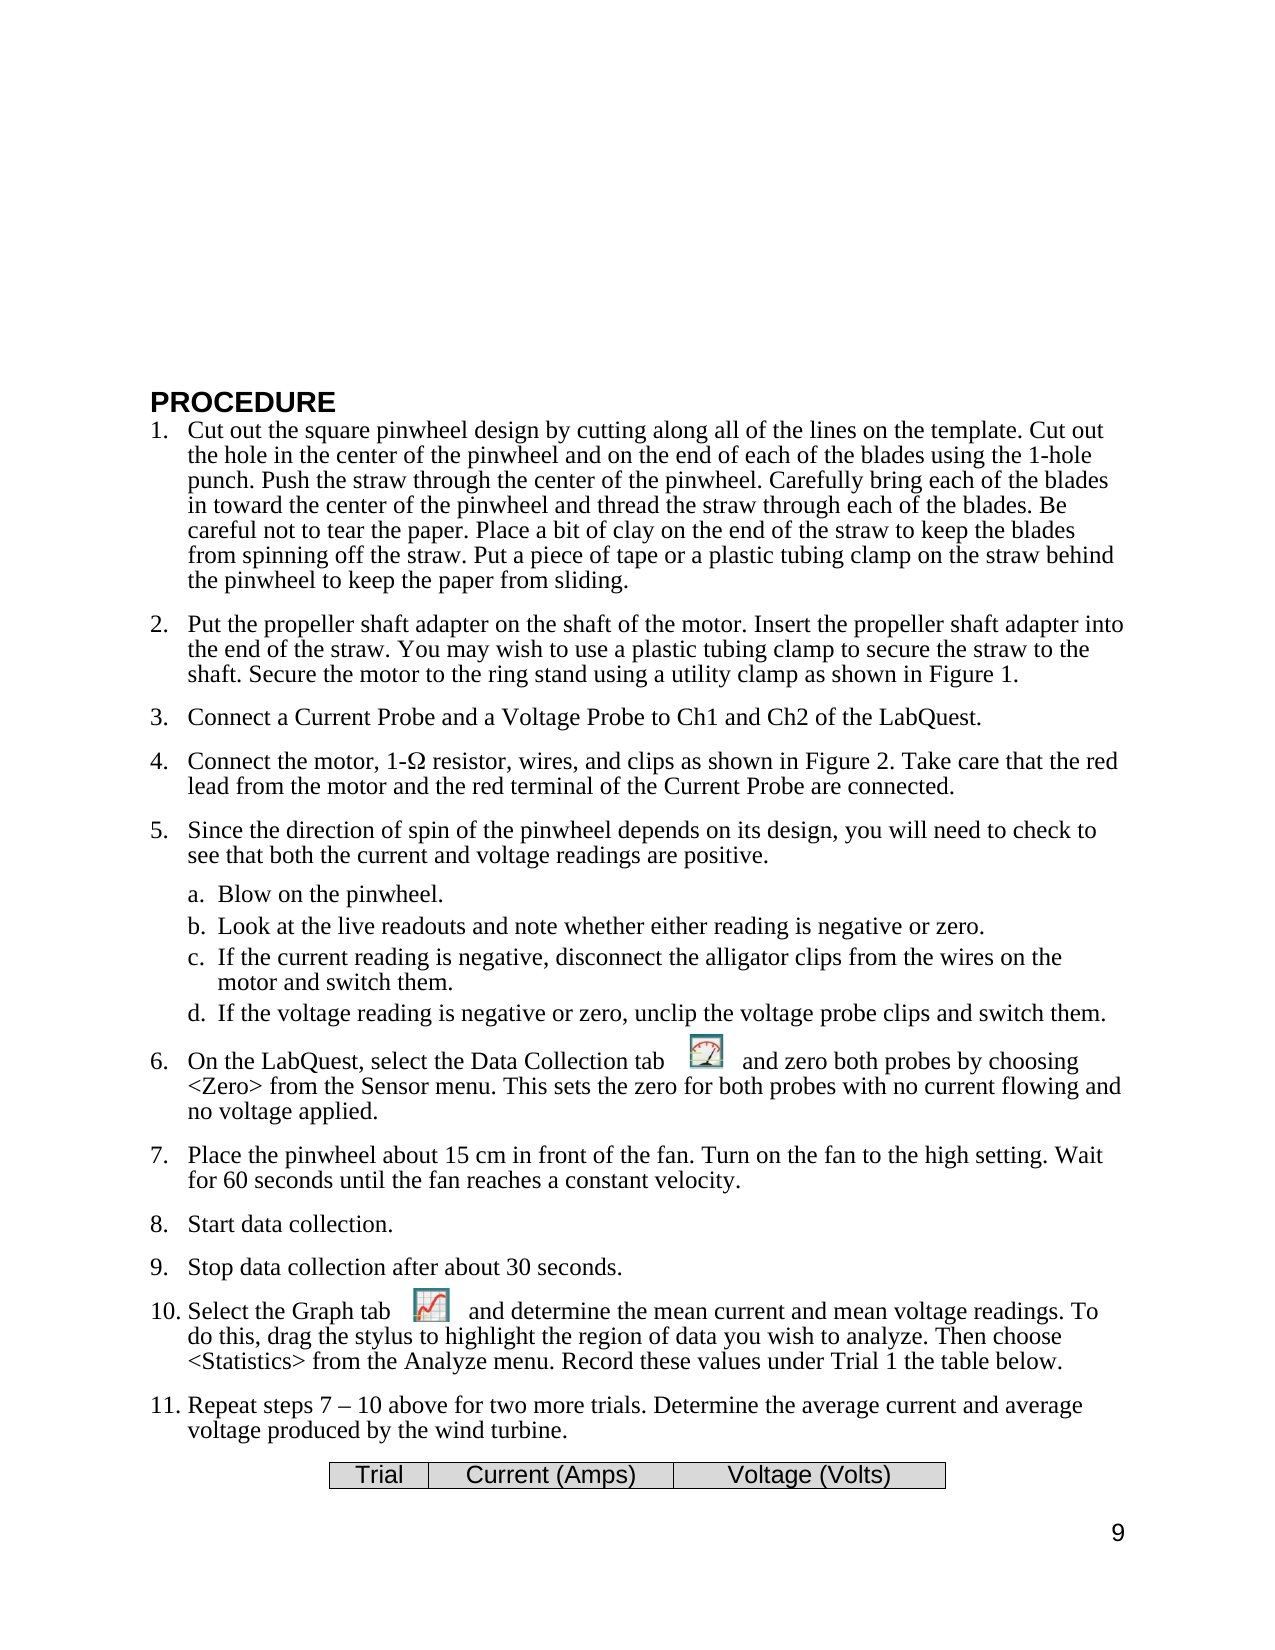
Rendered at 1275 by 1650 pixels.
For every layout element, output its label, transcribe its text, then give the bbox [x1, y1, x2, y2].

text 5. Since the direction of spin of the pinwheel depends on its design, you will need to check to see that both the current and voltage readings are positive. [150, 818, 1125, 868]
list Look at the live readouts and note whether either reading is negative or zero. [187, 914, 1125, 939]
text PROCEDURE [150, 385, 1125, 418]
text 4. Connect the motor, 1- resistor, wires, and clips as shown in Figure 2. Take care that the red lead from the motor and the red terminal of the Current Probe are connected. [150, 749, 1125, 799]
text 3. Connect a Current Probe and a Voltage Probe to Ch1 and Ch2 of the LabQuest. [150, 706, 1125, 731]
text 1. Cut out the square pinwheel design by cutting along all of the lines on the template. Cut out the hole in the center of the pinwheel and on the end of each of the blades using the 1-hole punch. Push the straw through the center of the pinwheel. Carefully bring each of the blades in toward the center of the pinwheel and thread the straw through each of the blades. Be careful not to tear the paper. Place a bit of clay on the end of the straw to keep the blades from spinning off the straw. Put a piece of tape or a plastic tubing clamp on the straw behind the pinwheel to keep the paper from sliding. [150, 418, 1125, 593]
list If the current reading is negative, disconnect the alligator clips from the wires on the motor and switch them. [187, 945, 1125, 995]
table_header Voltage (Volts) [674, 1463, 945, 1488]
picture [411, 1288, 450, 1320]
text 8. Start data collection. [150, 1212, 1125, 1237]
text 11. Repeat steps 7 – 10 above for two more trials. Determine the average current and average voltage produced by the wind turbine. [150, 1393, 1125, 1443]
table_header Current (Amps) [429, 1463, 673, 1488]
text 10. Select the Graph tab and determine the mean current and mean voltage readings. To do this, drag the stylus to highlight the region of data you wish to analyze. Then choose <Statistics> from the Analyze menu. Record these values under Trial 1 the table below. [150, 1299, 1125, 1374]
picture [689, 1034, 724, 1069]
table_header Trial [330, 1463, 428, 1488]
text 7. Place the pinwheel about 15 cm in front of the fan. Turn on the fan to the high setting. Wait for 60 seconds until the fan reaches a constant velocity. [150, 1143, 1125, 1193]
text 9. Stop data collection after about 30 seconds. [150, 1256, 1125, 1281]
list Blow on the pinwheel. [187, 883, 1125, 908]
text 6. On the LabQuest, select the Data Collection tab and zero both probes by choosing <Zero> from the Sensor menu. This sets the zero for both probes with no current flowing and no voltage applied. [150, 1049, 1125, 1124]
text 2. Put the propeller shaft adapter on the shaft of the motor. Insert the propeller shaft adapter into the end of the straw. You may wish to use a plastic tubing clamp to secure the straw to the shaft. Secure the motor to the ring stand using a utility clamp as shown in Figure 1. [150, 612, 1125, 687]
list If the voltage reading is negative or zero, unclip the voltage probe clips and switch them. [187, 1002, 1125, 1027]
